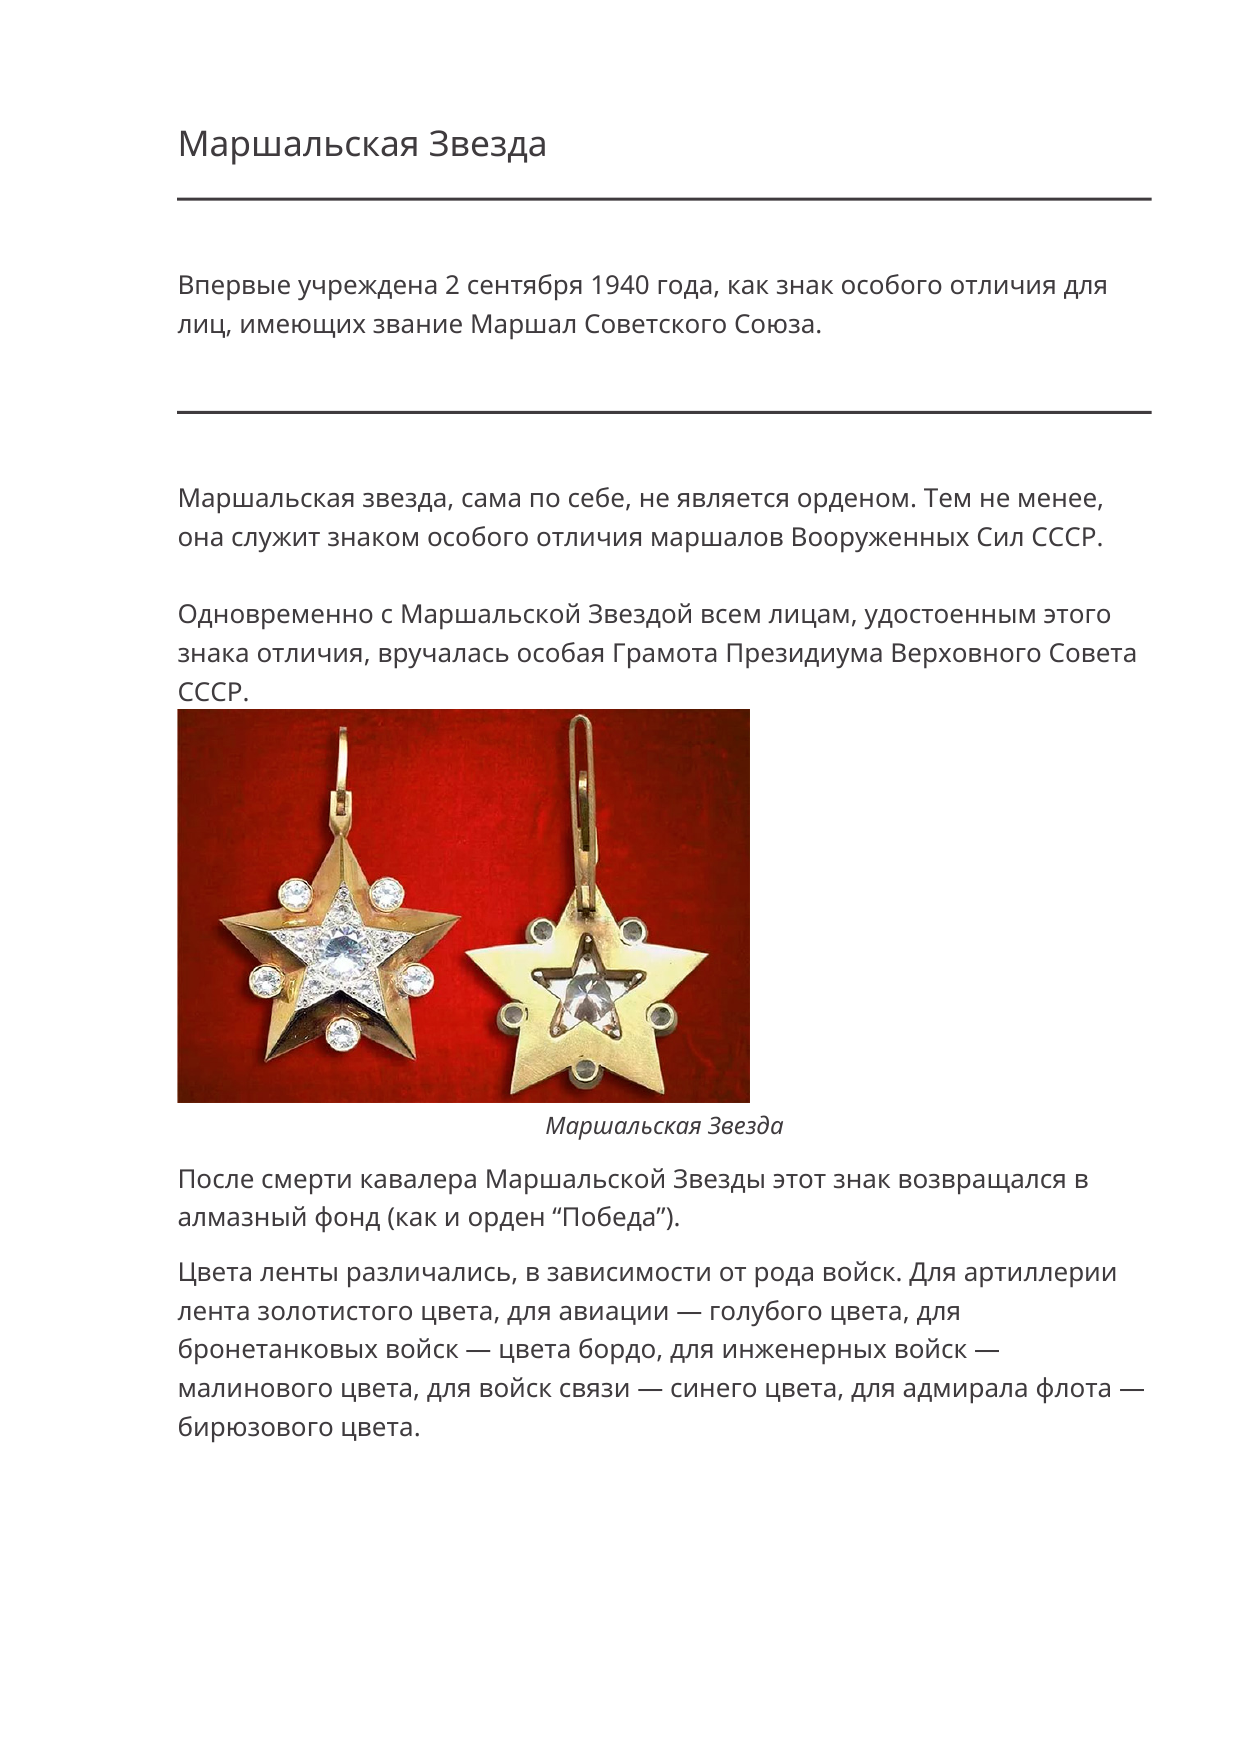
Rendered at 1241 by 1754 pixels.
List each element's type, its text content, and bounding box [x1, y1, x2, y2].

text Маршальская Звезда [177, 118, 1152, 166]
text Цвета ленты различались, в зависимости от рода войск. Для артиллерии лента золотистого цвета, для авиации — голубого цвета, для бронетанковых войск — цвета бордо, для инженерных войск — малинового цвета, для войск связи — синего цвета, для адмирала флота — бирюзового цвета. [177, 1250, 1152, 1444]
text Маршальская Звезда [177, 1103, 1152, 1141]
text Маршальская звезда, сама по себе, не является орденом. Тем не менее, она служит знаком особого отличия маршалов Вооруженных Сил СССР. Одновременно с Маршальской Звездой всем лицам, удостоенным этого знака отличия, вручалась особая Грамота Президиума Верховного Совета СССР. [177, 477, 1152, 709]
text Впервые учреждена 2 сентября 1940 года, как знак особого отличия для лиц, имеющих звание Маршал Советского Союза. [177, 263, 1152, 379]
picture [177, 709, 750, 1103]
text После смерти кавалера Маршальской Звезды этот знак возвращался в алмазный фонд (как и орден “Победа”). [177, 1157, 1152, 1234]
